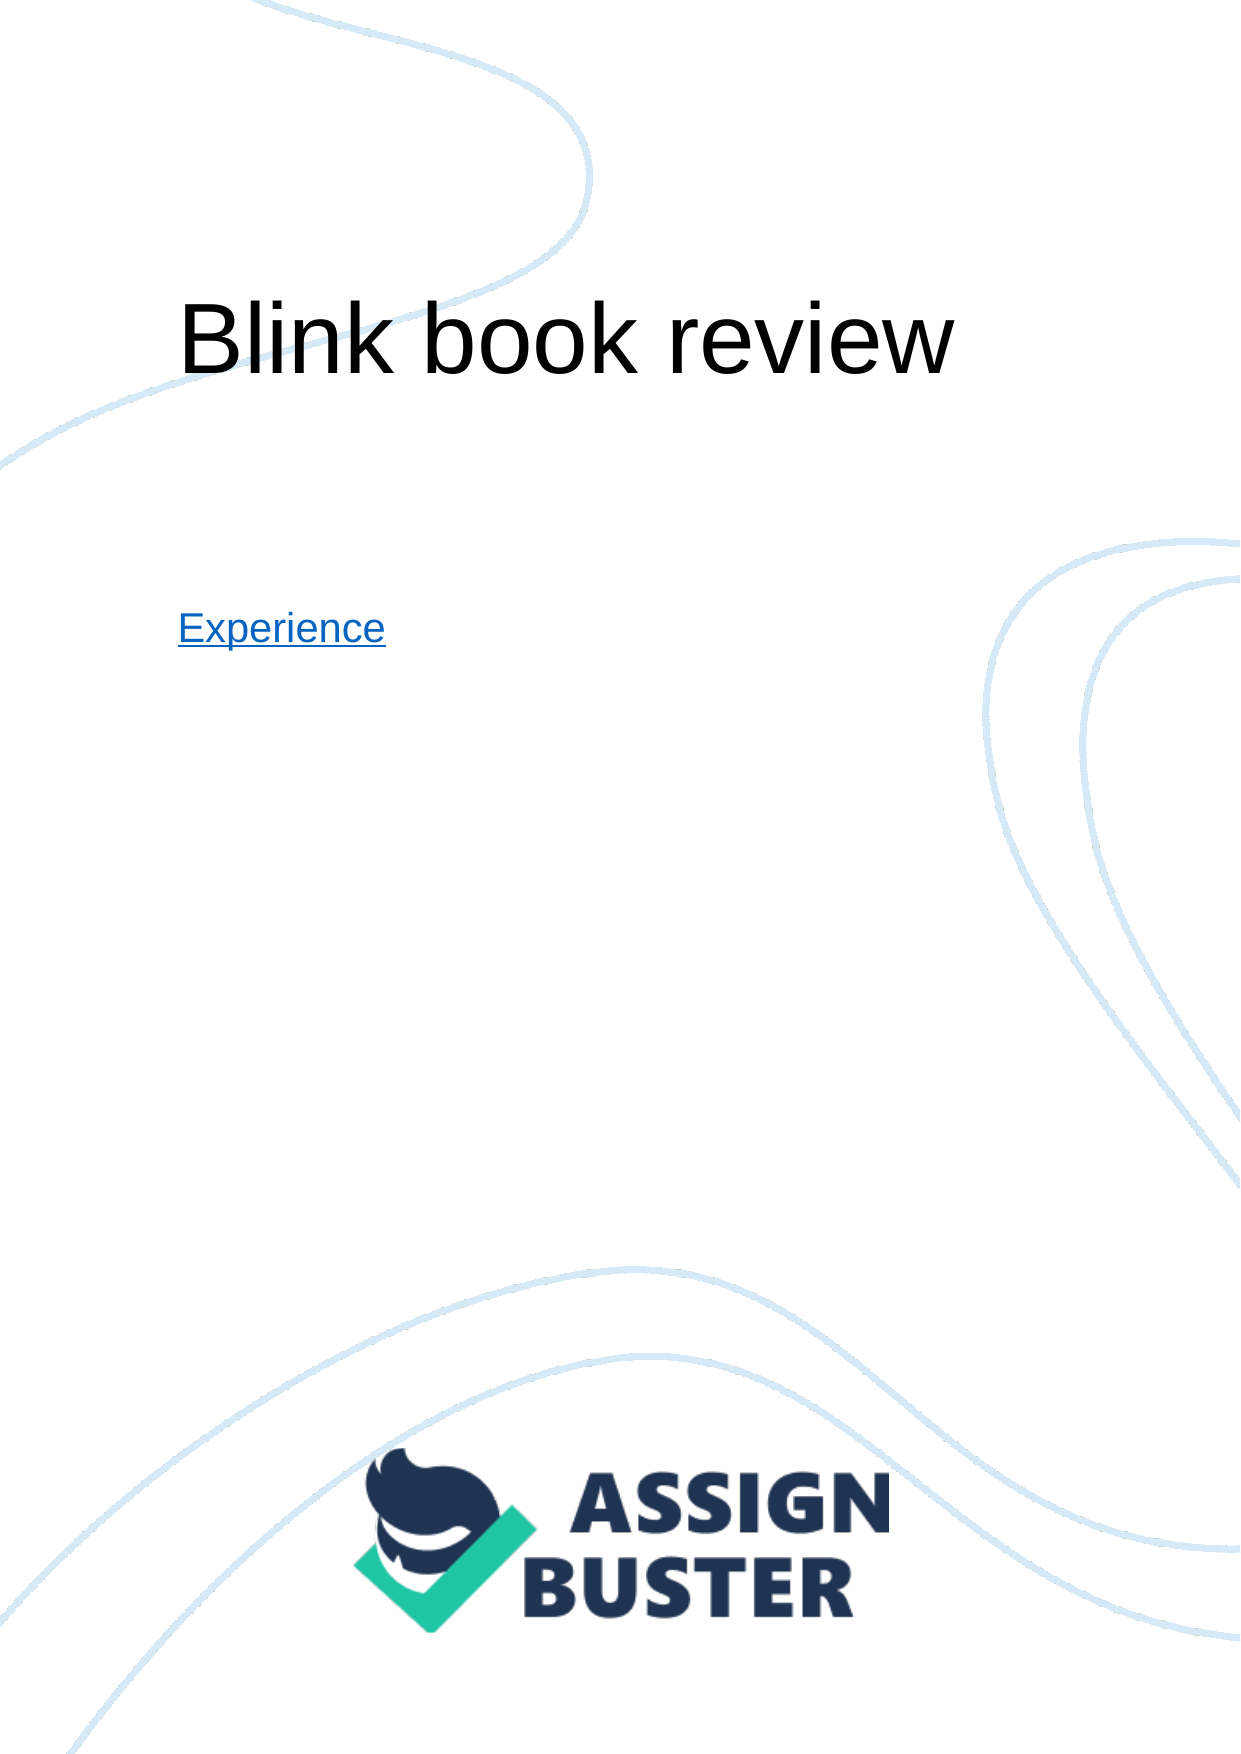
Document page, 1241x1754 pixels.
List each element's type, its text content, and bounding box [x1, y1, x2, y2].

subtitle Blink book review [177, 279, 1152, 394]
picture [0, 0, 1241, 1754]
text Experience [177, 604, 1152, 652]
